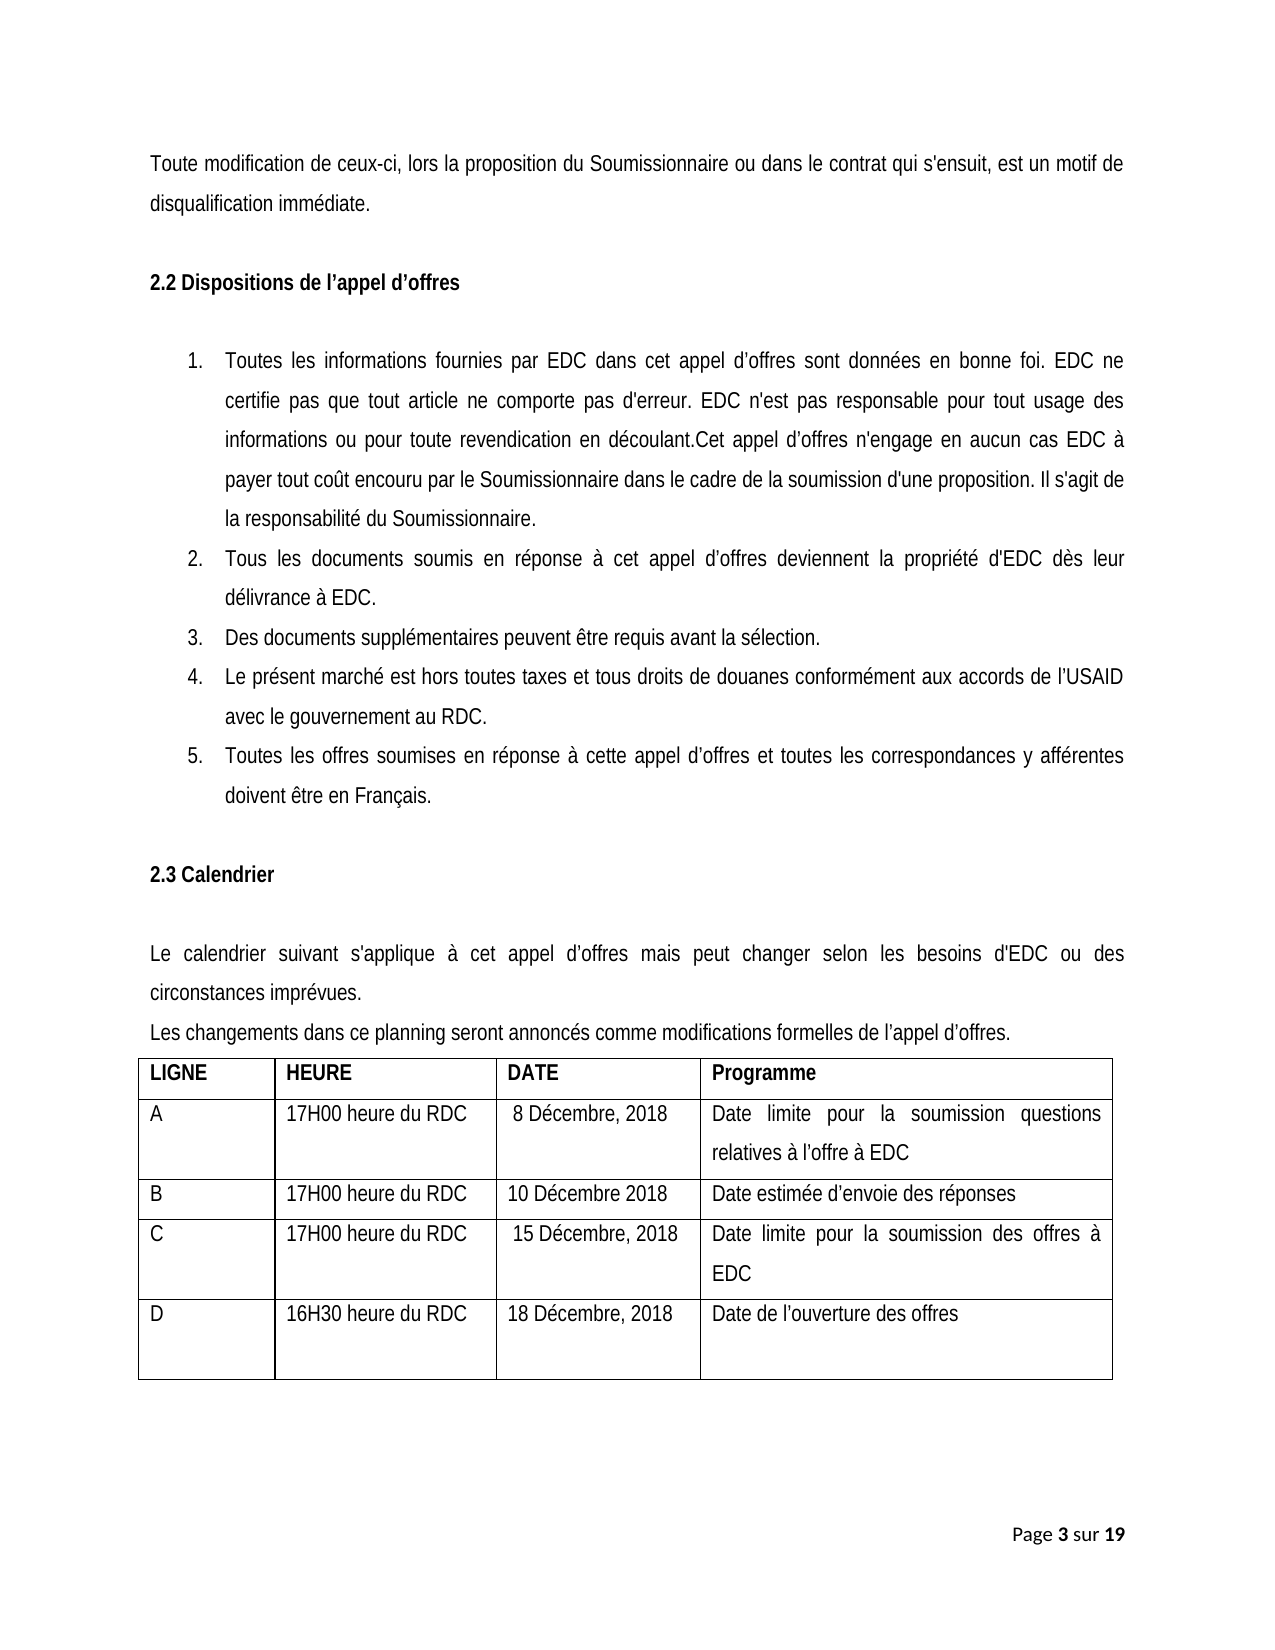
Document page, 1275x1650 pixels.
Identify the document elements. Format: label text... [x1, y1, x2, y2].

table_cell Date limite pour la soumission des offres à EDC [701, 1220, 1112, 1299]
table_cell 8 Décembre, 2018 [497, 1100, 700, 1178]
list Tous les documents soumis en réponse à cet appel d’offres deviennent la propriété d'EDC dès leur délivrance à EDC. [187, 545, 1125, 611]
table_cell 17H00 heure du RDC [276, 1100, 496, 1178]
table_cell C [139, 1220, 274, 1299]
table_header DATE [497, 1059, 700, 1098]
text 2.2 Dispositions de l’appel d’offres [150, 268, 1125, 295]
table_cell 18 Décembre, 2018 [497, 1300, 700, 1379]
table_cell B [139, 1180, 274, 1219]
table_cell 17H00 heure du RDC [276, 1180, 496, 1219]
table_cell A [139, 1100, 274, 1178]
table_cell 15 Décembre, 2018 [497, 1220, 700, 1299]
table_header Programme [701, 1059, 1112, 1098]
list Le présent marché est hors toutes taxes et tous droits de douanes conformément aux accords de l’USAID avec le gouvernement au RDC. [187, 663, 1125, 729]
list Toutes les offres soumises en réponse à cette appel d’offres et toutes les correspondances y afférentes doivent être en Français. [187, 742, 1125, 808]
table_cell Date de l’ouverture des offres [701, 1300, 1112, 1379]
list Des documents supplémentaires peuvent être requis avant la sélection. [187, 624, 1125, 650]
list 2.3 Calendrier [150, 861, 1125, 887]
text Toute modification de ceux-ci, lors la proposition du Soumissionnaire ou dans le contrat qui s'ensuit, est un motif de disqualification immédiate. [150, 150, 1125, 216]
table_cell 10 Décembre 2018 [497, 1180, 700, 1219]
table_header LIGNE [139, 1059, 274, 1098]
table_cell 17H00 heure du RDC [276, 1220, 496, 1299]
table_cell Date estimée d’envoie des réponses [701, 1180, 1112, 1219]
text Les changements dans ce planning seront annoncés comme modifications formelles de l’appel d’offres. [150, 1018, 1125, 1045]
list Toutes les informations fournies par EDC dans cet appel d’offres sont données en bonne foi. EDC ne certifie pas que tout article ne comporte pas d'erreur. EDC n'est pas responsable pour tout usage des informations ou pour toute revendication en découlant.Cet appel d’offres n'engage en aucun cas EDC à payer tout coût encouru par le Soumissionnaire dans le cadre de la soumission d'une proposition. Il s'agit de la responsabilité du Soumissionnaire. [187, 347, 1125, 532]
table_cell D [139, 1300, 274, 1379]
table_cell Date limite pour la soumission questions relatives à l’offre à EDC [701, 1100, 1112, 1178]
text Le calendrier suivant s'applique à cet appel d’offres mais peut changer selon les besoins d'EDC ou des circonstances imprévues. [150, 939, 1125, 1005]
table_cell 16H30 heure du RDC [276, 1300, 496, 1379]
table_header HEURE [276, 1059, 496, 1098]
